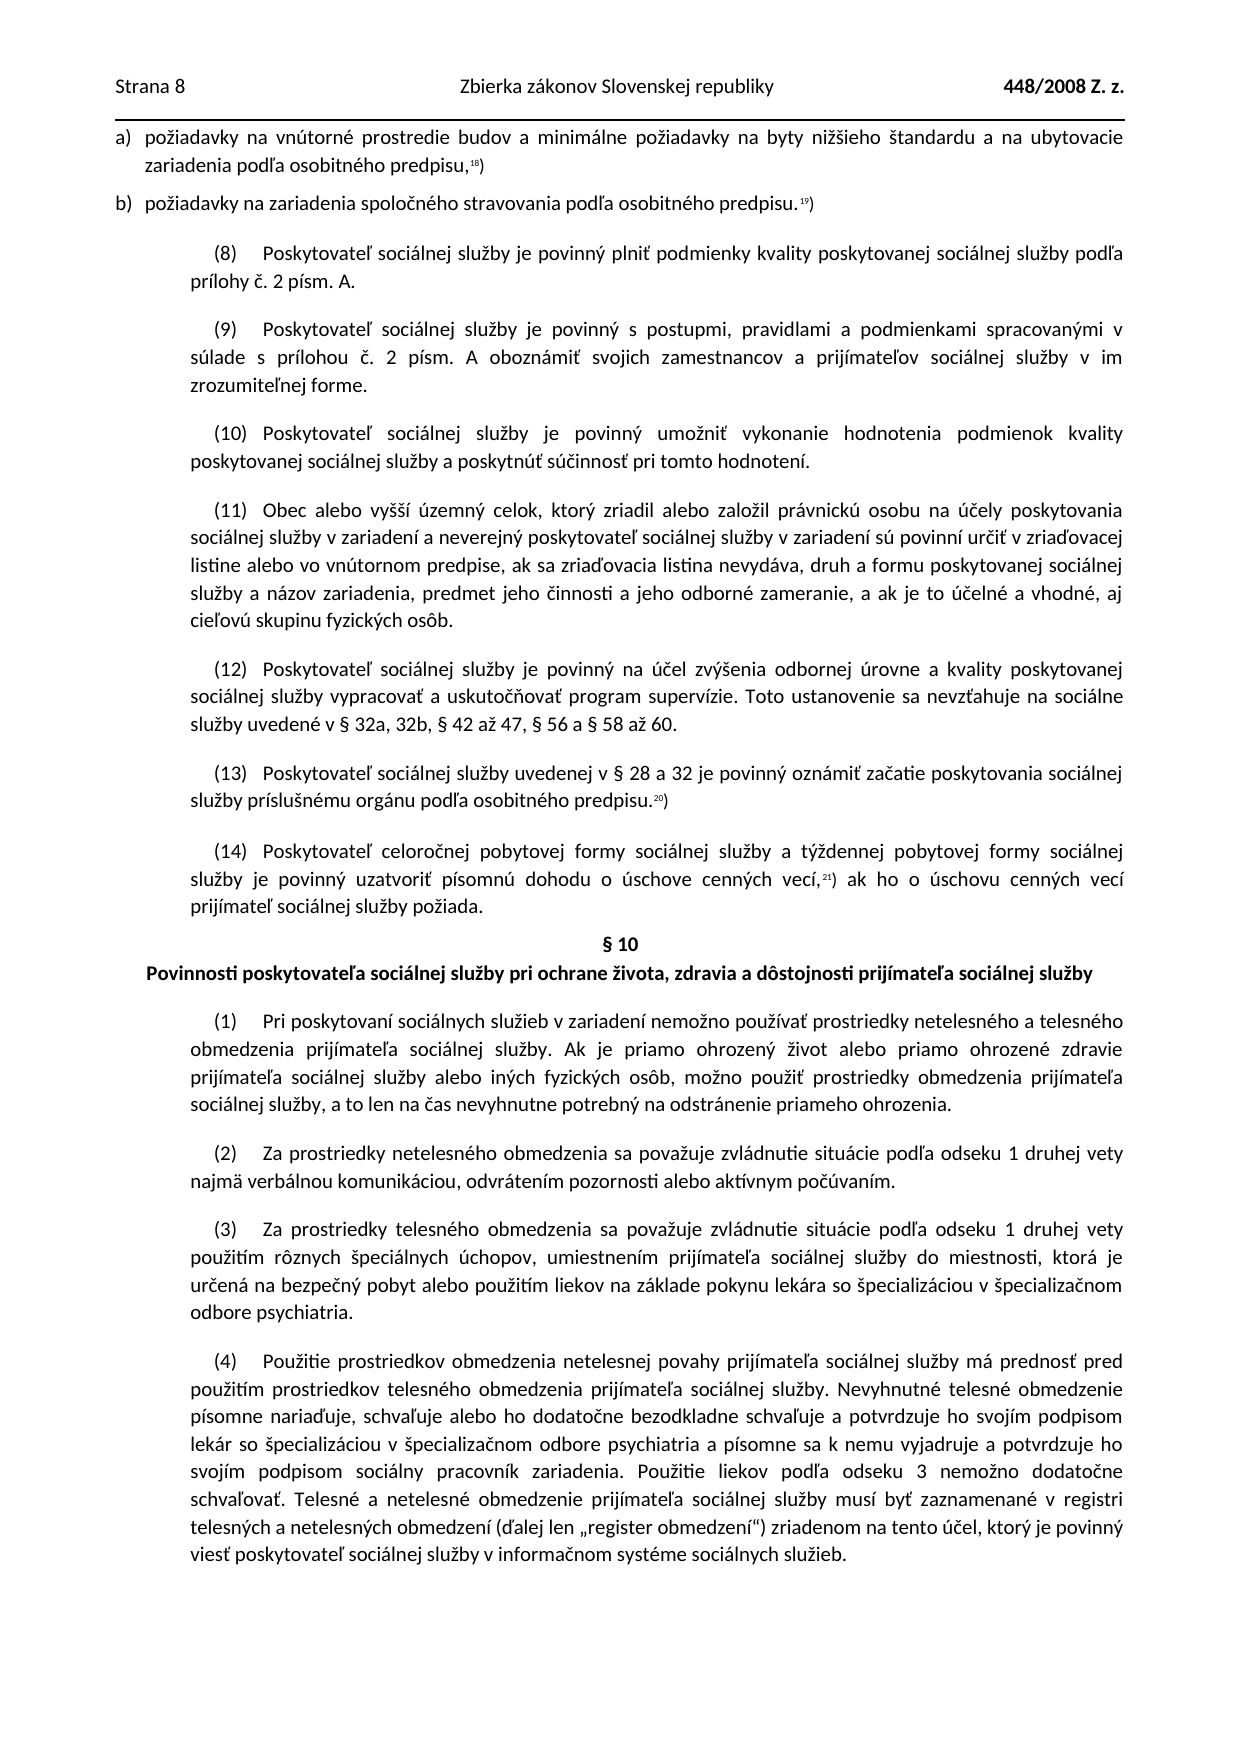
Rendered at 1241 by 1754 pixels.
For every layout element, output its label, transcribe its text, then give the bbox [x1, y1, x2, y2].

list požiadavky na vnútorné prostredie budov a minimálne požiadavky na byty nižšieho štandardu a na ubytovacie zariadenia podľa osobitného predpisu,18) [115, 101, 1124, 178]
list Poskytovateľ sociálnej služby je povinný na účel zvýšenia odbornej úrovne a kvality poskytovanej sociálnej služby vypracovať a uskutočňovať program supervízie. Toto ustanovenie sa nevzťahuje na sociálne služby uvedené v § 32a, 32b, § 42 až 47, § 56 a § 58 až 60. [190, 656, 1124, 737]
list Za prostriedky netelesného obmedzenia sa považuje zvládnutie situácie podľa odseku 1 druhej vety najmä verbálnou komunikáciou, odvrátením pozornosti alebo aktívnym počúvaním. [190, 1140, 1124, 1193]
list Poskytovateľ sociálnej služby je povinný s postupmi, pravidlami a podmienkami spracovanými v súlade s prílohou č. 2 písm. A oboznámiť svojich zamestnancov a prijímateľov sociálnej služby v im zrozumiteľnej forme. [190, 317, 1124, 397]
list Poskytovateľ celoročnej pobytovej formy sociálnej služby a týždennej pobytovej formy sociálnej služby je povinný uzatvoriť písomnú dohodu o úschove cenných vecí,21) ak ho o úschovu cenných vecí prijímateľ sociálnej služby požiada. [190, 838, 1124, 919]
list Poskytovateľ sociálnej služby je povinný umožniť vykonanie hodnotenia podmienok kvality poskytovanej sociálnej služby a poskytnúť súčinnosť pri tomto hodnotení. [190, 421, 1124, 473]
list Pri poskytovaní sociálnych služieb v zariadení nemožno používať prostriedky netelesného a telesného obmedzenia prijímateľa sociálnej služby. Ak je priamo ohrozený život alebo priamo ohrozené zdravie prijímateľa sociálnej služby alebo iných fyzických osôb, možno použiť prostriedky obmedzenia prijímateľa sociálnej služby, a to len na čas nevyhnutne potrebný na odstránenie priameho ohrozenia. [190, 1009, 1124, 1117]
list Poskytovateľ sociálnej služby uvedenej v § 28 a 32 je povinný oznámiť začatie poskytovania sociálnej služby príslušnému orgánu podľa osobitného predpisu.20) [190, 760, 1124, 813]
list Obec alebo vyšší územný celok, ktorý zriadil alebo založil právnickú osobu na účely poskytovania sociálnej služby v zariadení a neverejný poskytovateľ sociálnej služby v zariadení sú povinní určiť v zriaďovacej listine alebo vo vnútornom predpise, ak sa zriaďovacia listina nevydáva, druh a formu poskytovanej sociálnej služby a názov zariadenia, predmet jeho činnosti a jeho odborné zameranie, a ak je to účelné a vhodné, aj cieľovú skupinu fyzických osôb. [190, 497, 1124, 633]
list Použitie prostriedkov obmedzenia netelesnej povahy prijímateľa sociálnej služby má prednosť pred použitím prostriedkov telesného obmedzenia prijímateľa sociálnej služby. Nevyhnutné telesné obmedzenie písomne nariaďuje, schvaľuje alebo ho dodatočne bezodkladne schvaľuje a potvrdzuje ho svojím podpisom lekár so špecializáciou v špecializačnom odbore psychiatria a písomne sa k nemu vyjadruje a potvrdzuje ho svojím podpisom sociálny pracovník zariadenia. Použitie liekov podľa odseku 3 nemožno dodatočne schvaľovať. Telesné a netelesné obmedzenie prijímateľa sociálnej služby musí byť zaznamenané v registri telesných a netelesných obmedzení (ďalej len „register obmedzení“) zriadenom na tento účel, ktorý je povinný viesť poskytovateľ sociálnej služby v informačnom systéme sociálnych služieb. [190, 1348, 1124, 1567]
list Za prostriedky telesného obmedzenia sa považuje zvládnutie situácie podľa odseku 1 druhej vety použitím rôznych špeciálnych úchopov, umiestnením prijímateľa sociálnej služby do miestnosti, ktorá je určená na bezpečný pobyt alebo použitím liekov na základe pokynu lekára so špecializáciou v špecializačnom odbore psychiatria. [190, 1217, 1124, 1325]
list požiadavky na zariadenia spoločného stravovania podľa osobitného predpisu.19) [115, 190, 1124, 216]
text § 10 [124, 932, 1116, 957]
list Poskytovateľ sociálnej služby je povinný plniť podmienky kvality poskytovanej sociálnej služby podľa prílohy č. 2 písm. A. [190, 240, 1124, 293]
text Povinnosti poskytovateľa sociálnej služby pri ochrane života, zdravia a dôstojnosti prijímateľa sociálnej služby [124, 960, 1116, 985]
